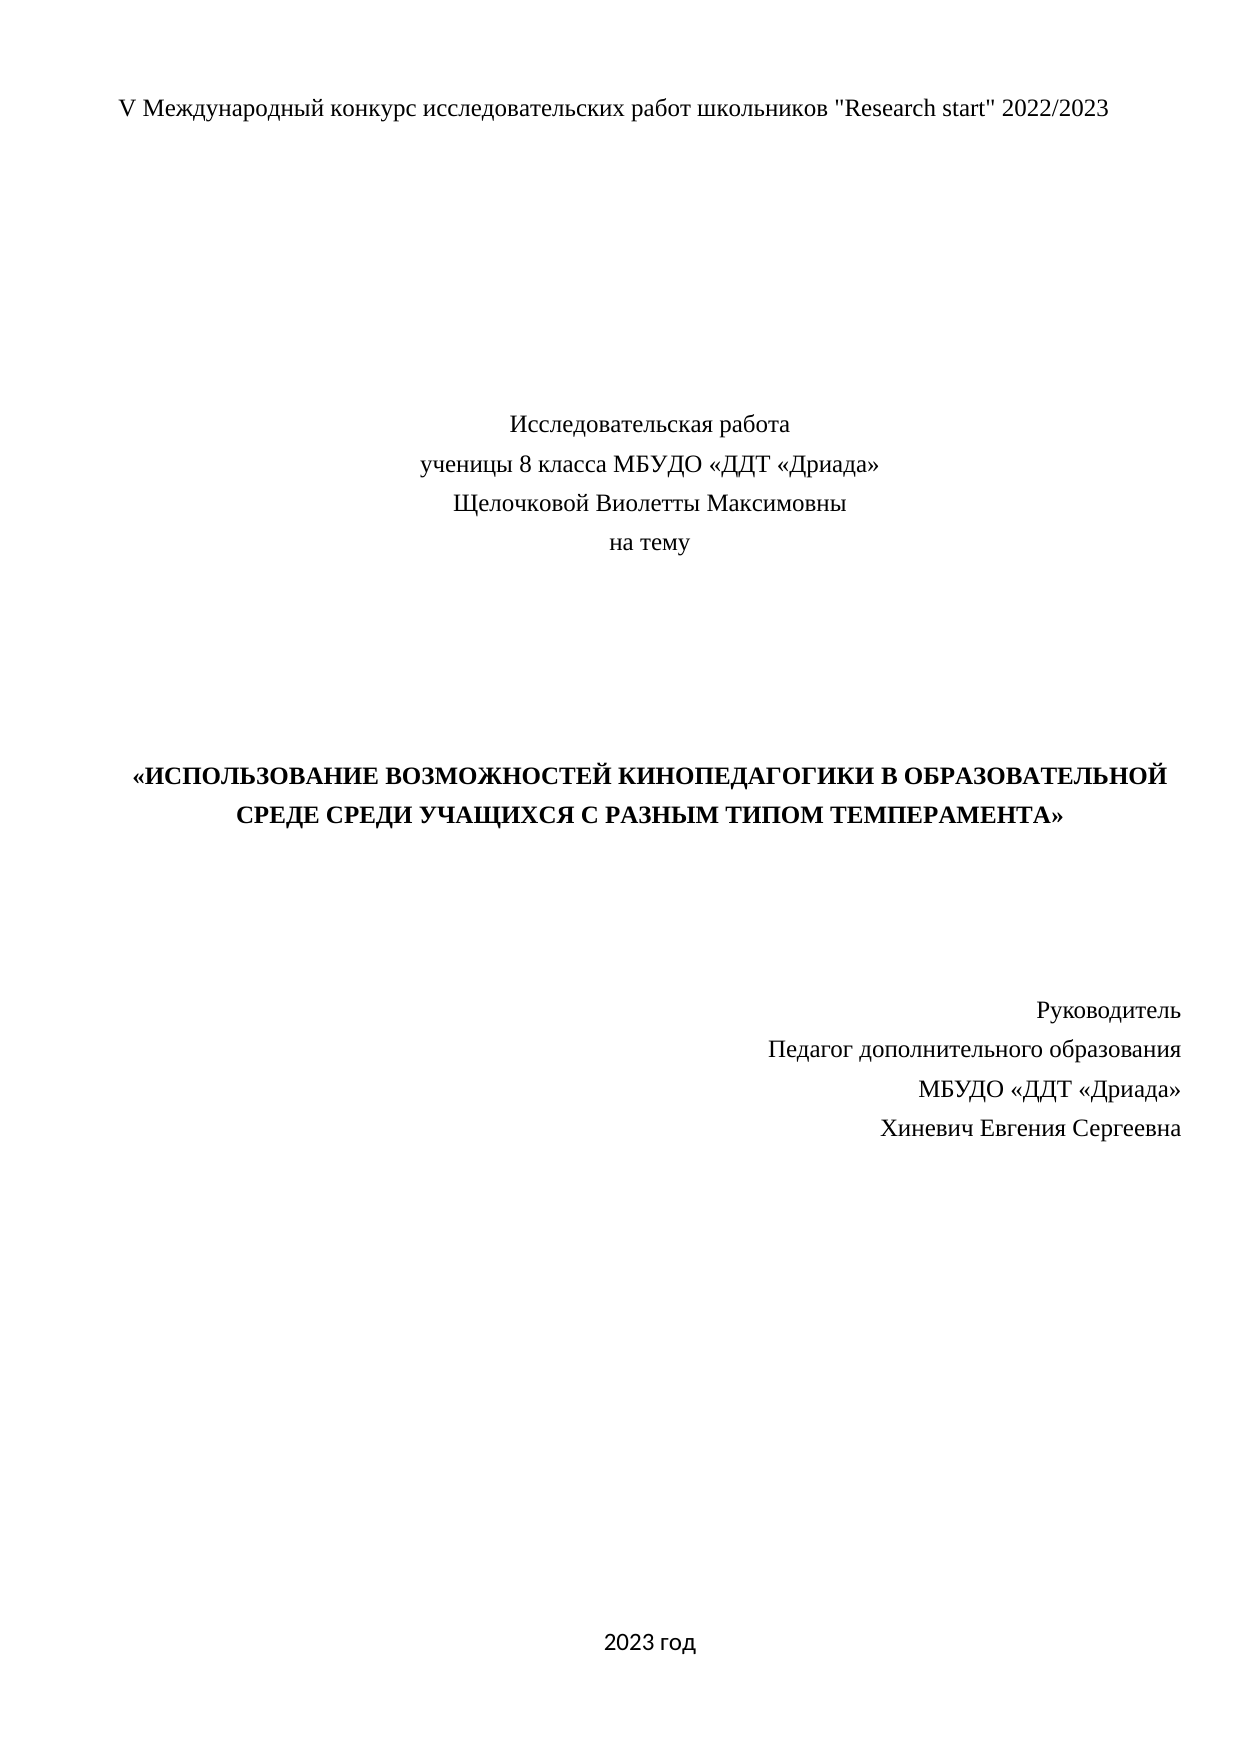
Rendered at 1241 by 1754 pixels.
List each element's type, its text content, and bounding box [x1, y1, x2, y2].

text 2023 год [118, 1626, 1181, 1657]
text Исследовательская работа ученицы 8 класса МБУДО «ДДТ «Дриада» Щелочковой Виолетты Максимовны на тему [118, 399, 1181, 556]
text Педагог дополнительного образования [118, 1024, 1181, 1063]
text «ИСПОЛЬЗОВАНИЕ ВОЗМОЖНОСТЕЙ КИНОПЕДАГОГИКИ В ОБРАЗОВАТЕЛЬНОЙ СРЕДЕ СРЕДИ УЧАЩИХСЯ С РАЗНЫМ ТИПОМ ТЕМПЕРАМЕНТА» [118, 751, 1181, 829]
subtitle V Международный конкурс исследовательских работ школьников "Research start" 2022/2023 [118, 93, 1181, 122]
text Хиневич Евгения Сергеевна [118, 1102, 1181, 1141]
text МБУДО «ДДТ «Дриада» [118, 1063, 1181, 1102]
text Руководитель [118, 985, 1181, 1024]
